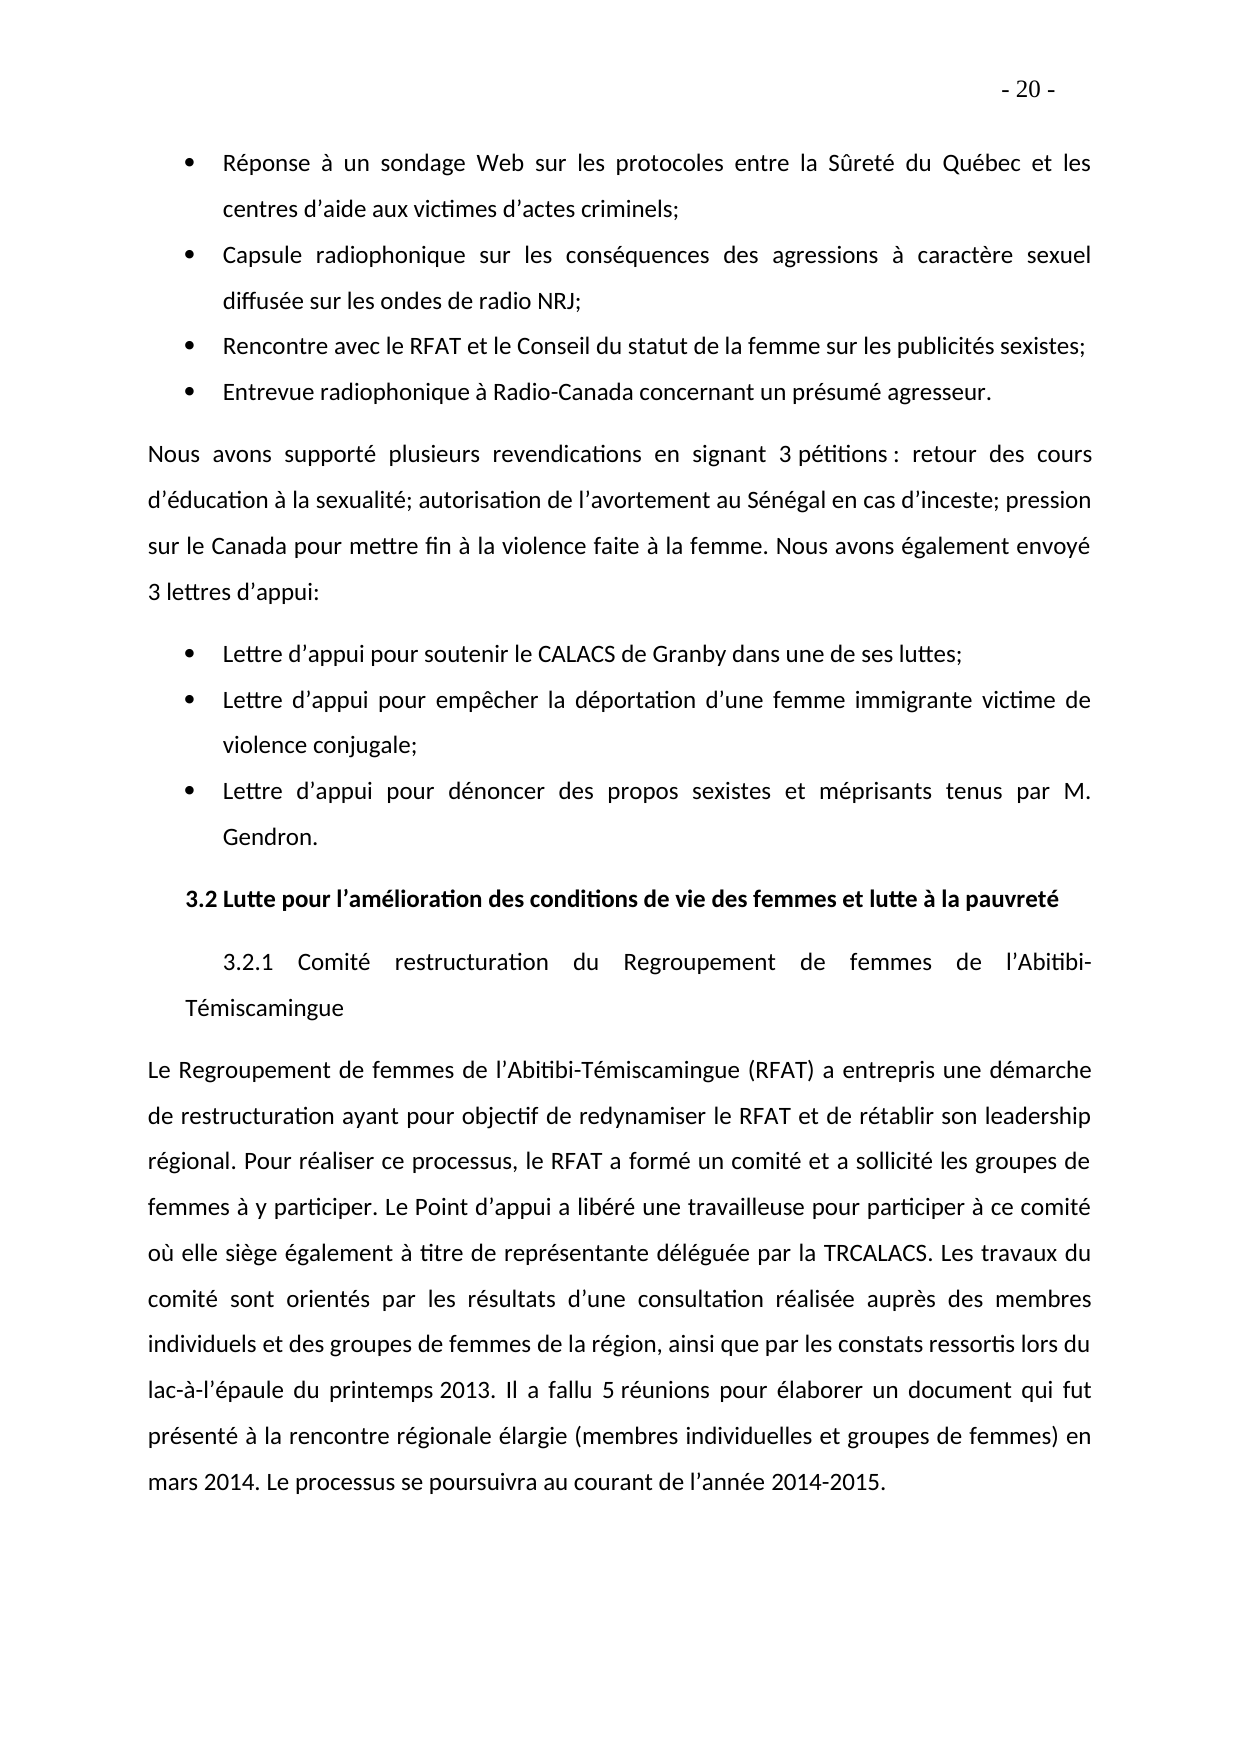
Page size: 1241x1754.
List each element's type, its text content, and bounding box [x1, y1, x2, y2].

list Lettre d’appui pour soutenir le CALACS de Granby dans une de ses luttes; [185, 638, 1093, 669]
list Entrevue radiophonique à Radio-Canada concernant un présumé agresseur. [185, 376, 1093, 407]
text 3.2 Lutte pour l’amélioration des conditions de vie des femmes et lutte à la pauvreté [148, 883, 1093, 914]
list Réponse à un sondage Web sur les protocoles entre la Sûreté du Québec et les centres d’aide aux victimes d’actes criminels; [185, 148, 1093, 224]
list Capsule radiophonique sur les conséquences des agressions à caractère sexuel diffusée sur les ondes de radio NRJ; [185, 239, 1093, 315]
list Lettre d’appui pour dénoncer des propos sexistes et méprisants tenus par M. Gendron. [185, 775, 1093, 852]
text 3.2.1 Comité restructuration du Regroupement de femmes de l’Abitibi- Témiscamingue [148, 946, 1093, 1022]
list Lettre d’appui pour empêcher la déportation d’une femme immigrante victime de violence conjugale; [185, 684, 1093, 760]
list Rencontre avec le RFAT et le Conseil du statut de la femme sur les publicités sexistes; [185, 331, 1093, 361]
text Nous avons supporté plusieurs revendications en signant 3 pétitions : retour des cours d’éducation à la sexualité; autorisation de l’avortement au Sénégal en cas d’inceste; pression sur le Canada pour mettre fin à la violence faite à la femme. Nous avons également envoyé 3 lettres d’appui: [148, 439, 1093, 606]
text Le Regroupement de femmes de l’Abitibi-Témiscamingue (RFAT) a entrepris une démarche de restructuration ayant pour objectif de redynamiser le RFAT et de rétablir son leadership régional. Pour réaliser ce processus, le RFAT a formé un comité et a sollicité les groupes de femmes à y participer. Le Point d’appui a libéré une travailleuse pour participer à ce comité où elle siège également à titre de représentante déléguée par la TRCALACS. Les travaux du comité sont orientés par les résultats d’une consultation réalisée auprès des membres individuels et des groupes de femmes de la région, ainsi que par les constats ressortis lors du lac-à-l’épaule du printemps 2013. Il a fallu 5 réunions pour élaborer un document qui fut présenté à la rencontre régionale élargie (membres individuelles et groupes de femmes) en mars 2014. Le processus se poursuivra au courant de l’année 2014-2015. [148, 1054, 1093, 1496]
